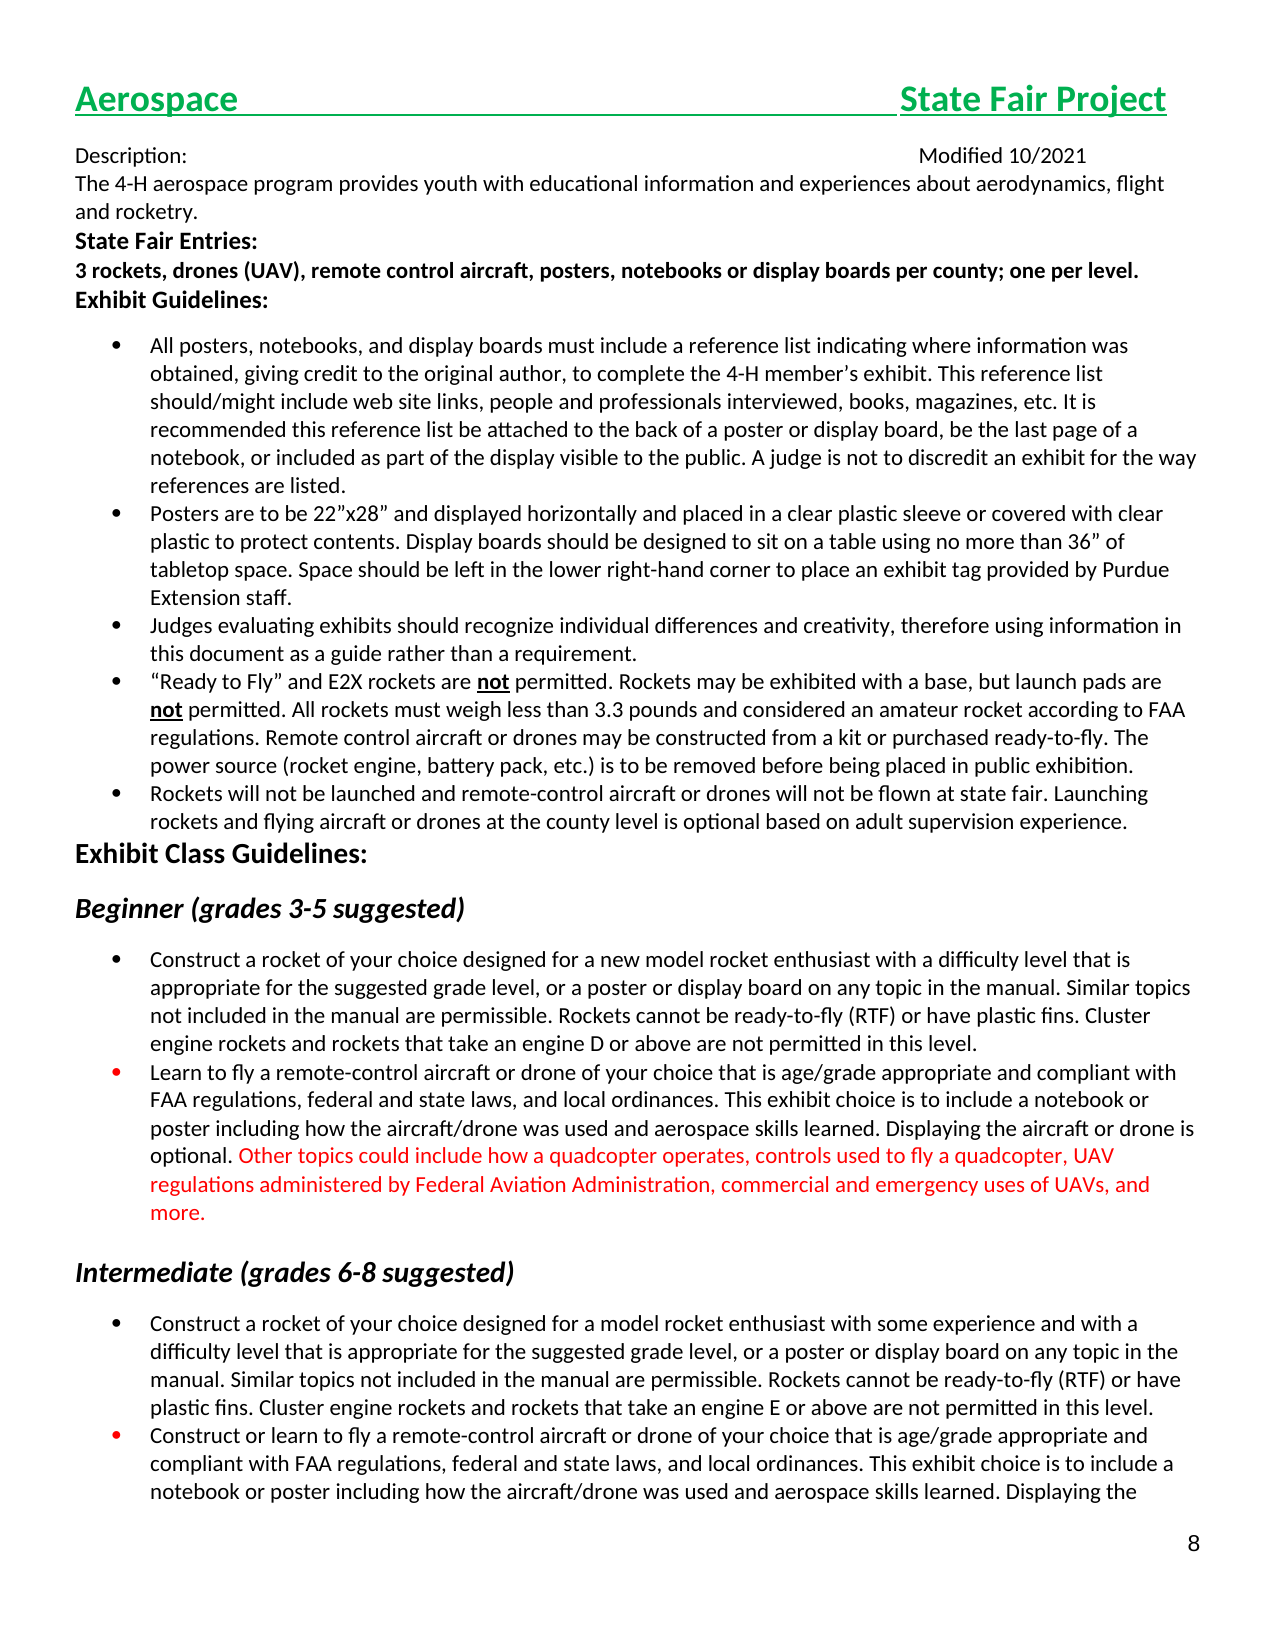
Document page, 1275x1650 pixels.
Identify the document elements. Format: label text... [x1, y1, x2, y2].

list Construct a rocket of your choice designed for a model rocket enthusiast with some experience and with a difficulty level that is appropriate for the suggested grade level, or a poster or display board on any topic in the manual. Similar topics not included in the manual are permissible. Rockets cannot be ready-to-fly (RTF) or have plastic fins. Cluster engine rockets and rockets that take an engine E or above are not permitted in this level. [112, 1309, 1200, 1421]
list Posters are to be 22”x28” and displayed horizontally and placed in a clear plastic sleeve or covered with clear plastic to protect contents. Display boards should be designed to sit on a table using no more than 36” of tabletop space. Space should be left in the lower right-hand corner to place an exhibit tag provided by Purdue Extension staff. [112, 499, 1200, 611]
text Intermediate (grades 6-8 suggested) [75, 1254, 1200, 1289]
list All posters, notebooks, and display boards must include a reference list indicating where information was obtained, giving credit to the original author, to complete the 4-H member’s exhibit. This reference list should/might include web site links, people and professionals interviewed, books, magazines, etc. It is recommended this reference list be attached to the back of a poster or display board, be the last page of a notebook, or included as part of the display visible to the public. A judge is not to discredit an exhibit for the way references are listed. [112, 331, 1200, 499]
text Exhibit Class Guidelines: [75, 835, 1200, 871]
text Aerospace State Fair Project [75, 75, 1200, 121]
list “Ready to Fly” and E2X rockets are not permitted. Rockets may be exhibited with a base, but launch pads are not permitted. All rockets must weigh less than 3.3 pounds and considered an amateur rocket according to FAA regulations. Remote control aircraft or drones may be constructed from a kit or purchased ready-to-fly. The power source (rocket engine, battery pack, etc.) is to be removed before being placed in public exhibition. [112, 667, 1200, 779]
list Learn to fly a remote-control aircraft or drone of your choice that is age/grade appropriate and compliant with FAA regulations, federal and state laws, and local ordinances. This exhibit choice is to include a notebook or poster including how the aircraft/drone was used and aerospace skills learned. Displaying the aircraft or drone is optional. Other topics could include how a quadcopter operates, controls used to fly a quadcopter, UAV regulations administered by Federal Aviation Administration, commercial and emergency uses of UAVs, and more. [112, 1058, 1200, 1226]
text Exhibit Guidelines: [75, 284, 1200, 314]
list Judges evaluating exhibits should recognize individual differences and creativity, therefore using information in this document as a guide rather than a requirement. [112, 611, 1200, 667]
text 3 rockets, drones (UAV), remote control aircraft, posters, notebooks or display boards per county; one per level. [75, 256, 1200, 284]
list Construct a rocket of your choice designed for a new model rocket enthusiast with a difficulty level that is appropriate for the suggested grade level, or a poster or display board on any topic in the manual. Similar topics not included in the manual are permissible. Rockets cannot be ready-to-fly (RTF) or have plastic fins. Cluster engine rockets and rockets that take an engine D or above are not permitted in this level. [112, 946, 1200, 1058]
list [112, 1421, 1200, 1505]
text State Fair Entries: [75, 225, 1200, 256]
text Beginner (grades 3-5 suggested) [75, 890, 1200, 926]
list Rockets will not be launched and remote-control aircraft or drones will not be flown at state fair. Launching rockets and flying aircraft or drones at the county level is optional based on adult supervision experience. [112, 779, 1200, 835]
text Description: Modified 10/2021 [75, 141, 1200, 169]
text The 4-H aerospace program provides youth with educational information and experiences about aerodynamics, flight and rocketry. [75, 169, 1200, 225]
